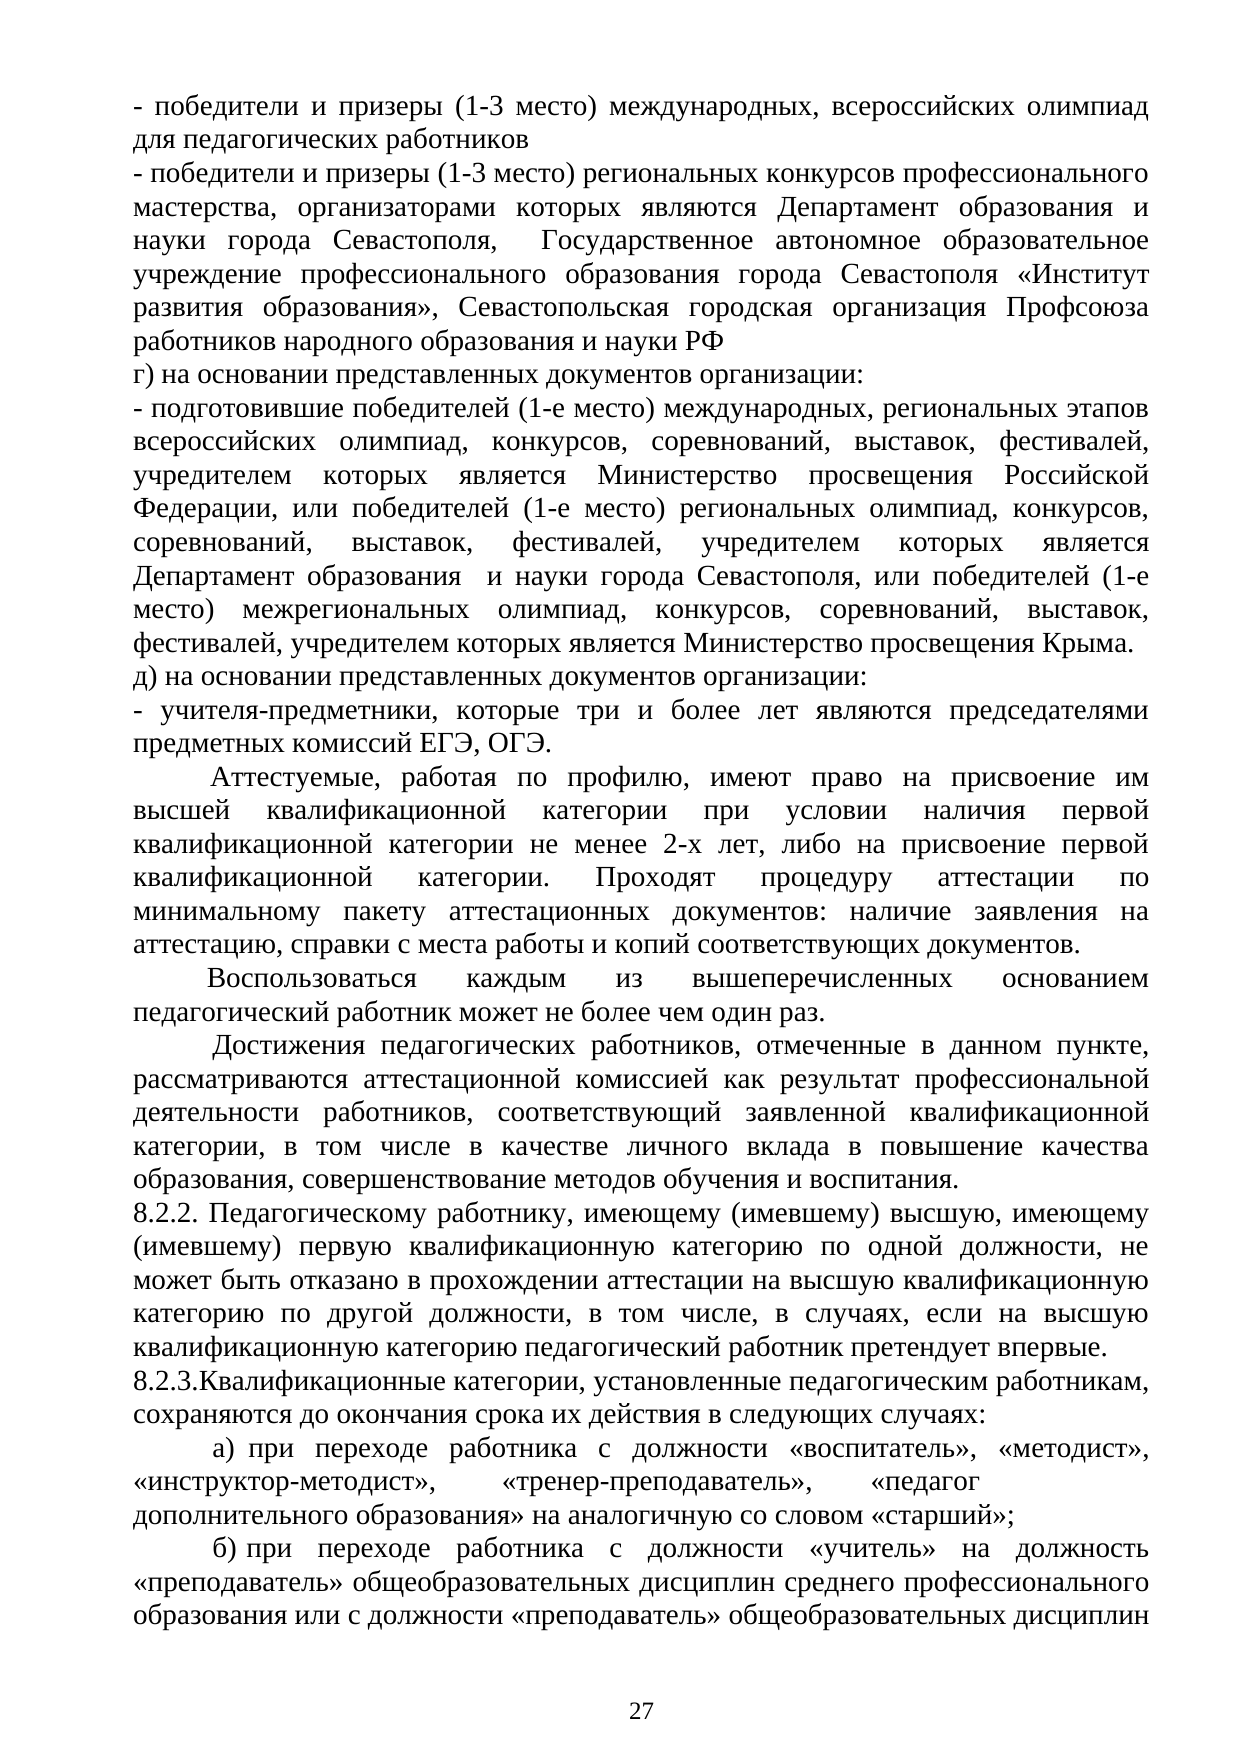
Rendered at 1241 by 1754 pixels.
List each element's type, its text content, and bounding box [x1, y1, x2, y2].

text 8.2.2. Педагогическому работнику, имеющему (имевшему) высшую, имеющему (имевшему) первую квалификационную категорию по одной должности, не может быть отказано в прохождении аттестации на высшую квалификационную категорию по другой должности, в том числе, в случаях, если на высшую квалификационную категорию педагогический работник претендует впервые. [133, 1195, 1150, 1363]
text Воспользоваться каждым из вышеперечисленных основанием педагогический работник может не более чем один раз. [133, 960, 1150, 1027]
text - подготовившие победителей (1-е место) международных, региональных этапов всероссийских олимпиад, конкурсов, соревнований, выставок, фестивалей, учредителем которых является Министерство просвещения Российской Федерации, или победителей (1-е место) региональных олимпиад, конкурсов, соревнований, выставок, фестивалей, учредителем которых является Департамент образования и науки города Севастополя, или победителей (1-е место) межрегиональных олимпиад, конкурсов, соревнований, выставок, фестивалей, учредителем которых является Министерство просвещения Крыма. [133, 390, 1150, 658]
text д) на основании представленных документов организации: [133, 658, 1150, 692]
text Аттестуемые, работая по профилю, имеют право на присвоение им высшей квалификационной категории при условии наличия первой квалификационной категории не менее 2-х лет, либо на присвоение первой квалификационной категории. Проходят процедуру аттестации по минимальному пакету аттестационных документов: наличие заявления на аттестацию, справки с места работы и копий соответствующих документов. [133, 759, 1150, 960]
text - победители и призеры (1-3 место) региональных конкурсов профессионального мастерства, организаторами которых являются Департамент образования и науки города Севастополя, Государственное автономное образовательное учреждение профессионального образования города Севастополя «Институт развития образования», Севастопольская городская организация Профсоюза работников народного образования и науки РФ [133, 155, 1150, 356]
text а) при переходе работника с должности «воспитатель», «методист», «инструктор-методист», «тренер-преподаватель», «педагог дополнительного образования» на аналогичную со словом «старший»; [133, 1430, 1150, 1530]
text Достижения педагогических работников, отмеченные в данном пункте, рассматриваются аттестационной комиссией как результат профессиональной деятельности работников, соответствующий заявленной квалификационной категории, в том числе в качестве личного вклада в повышение качества образования, совершенствование методов обучения и воспитания. [133, 1027, 1150, 1195]
text - победители и призеры (1-3 место) международных, всероссийских олимпиад для педагогических работников [133, 88, 1150, 155]
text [133, 1530, 1150, 1631]
text г) на основании представленных документов организации: [133, 356, 1150, 390]
text 8.2.3.Квалификационные категории, установленные педагогическим работникам, сохраняются до окончания срока их действия в следующих случаях: [133, 1363, 1150, 1430]
text - учителя-предметники, которые три и более лет являются председателями предметных комиссий ЕГЭ, ОГЭ. [133, 692, 1150, 759]
